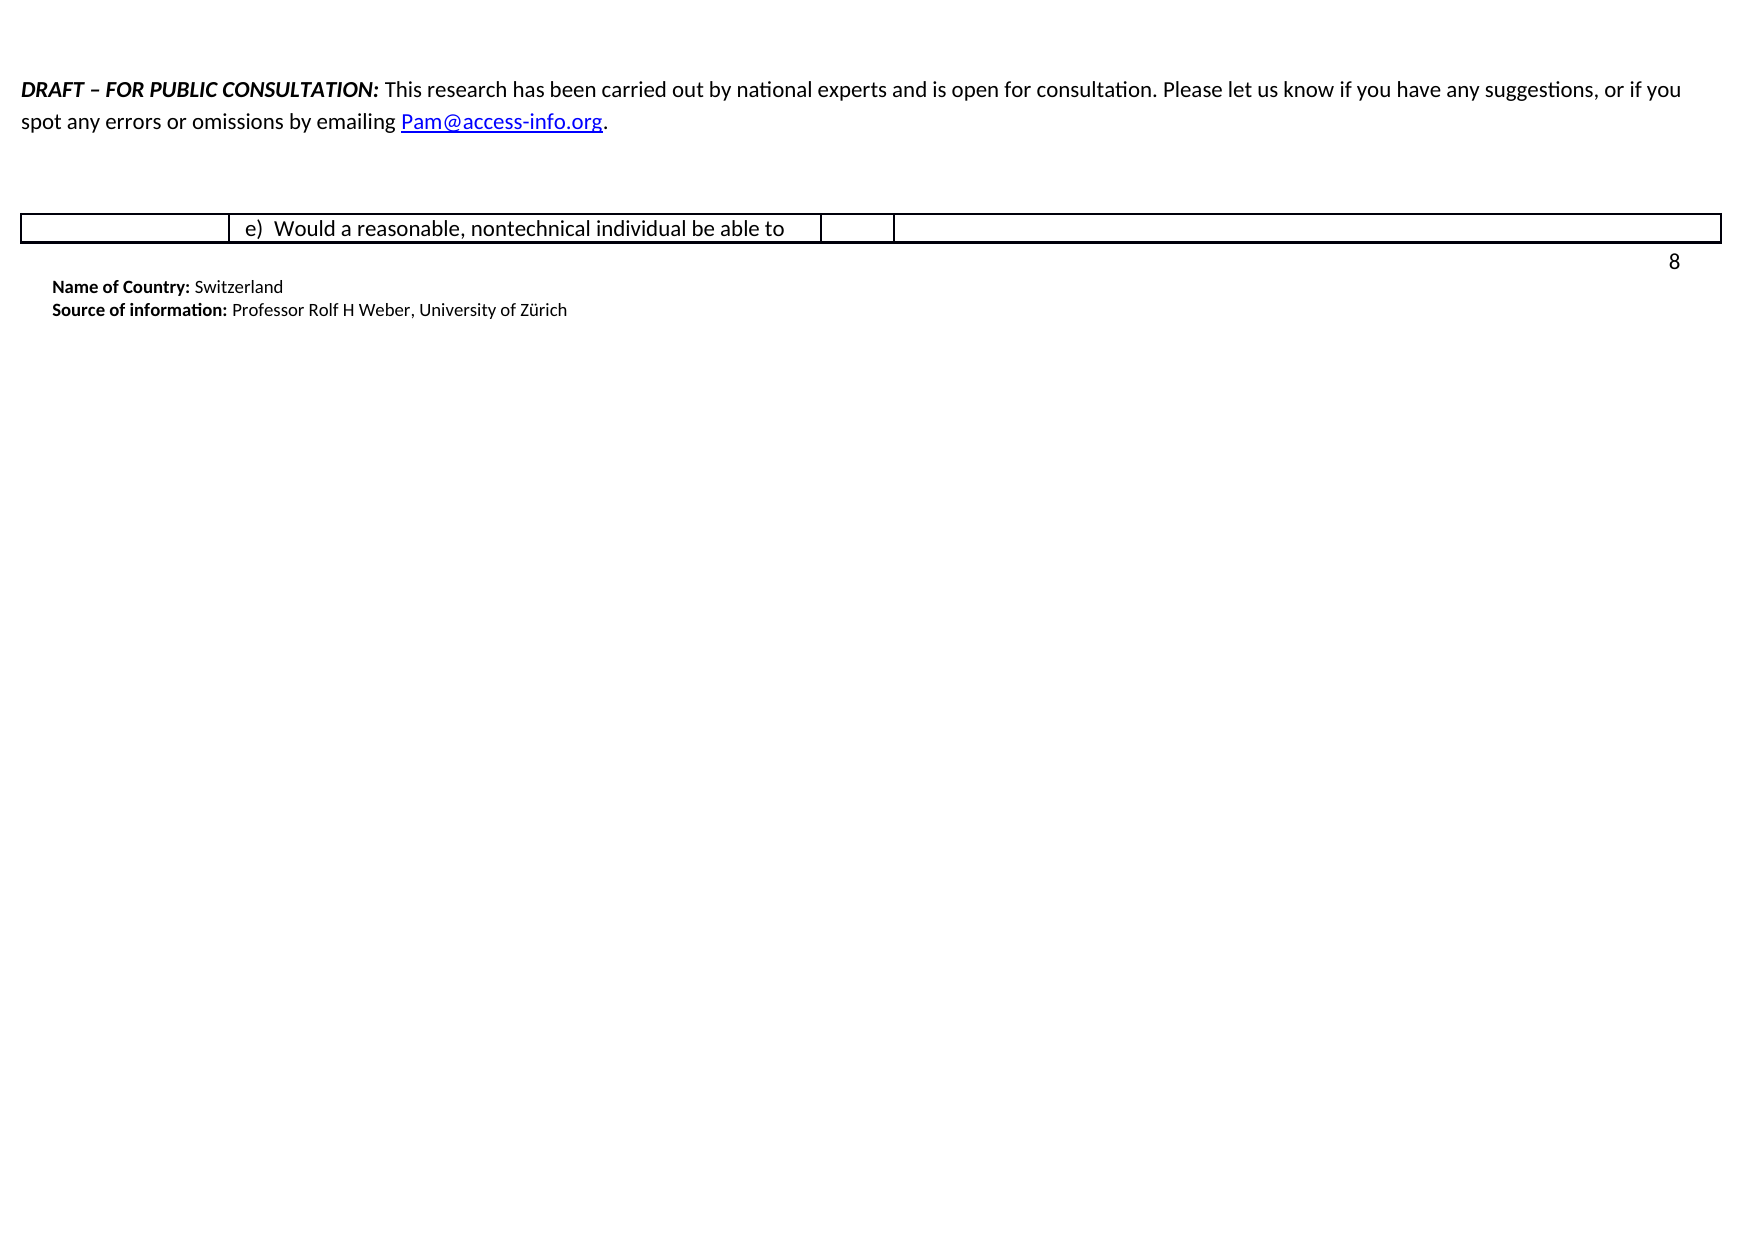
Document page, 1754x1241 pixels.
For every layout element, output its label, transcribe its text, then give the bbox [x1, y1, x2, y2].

text Source of information: Professor Rolf H Weber, University of Zürich [52, 298, 1721, 321]
table_cell e) [230, 215, 267, 241]
table_cell [22, 215, 228, 241]
text 8 [1669, 247, 1721, 276]
text Name of Country: Switzerland [52, 276, 1721, 298]
table_cell [822, 215, 893, 241]
table_cell Would a reasonable, nontechnical individual be able to [267, 215, 820, 241]
table_cell [895, 215, 1720, 241]
